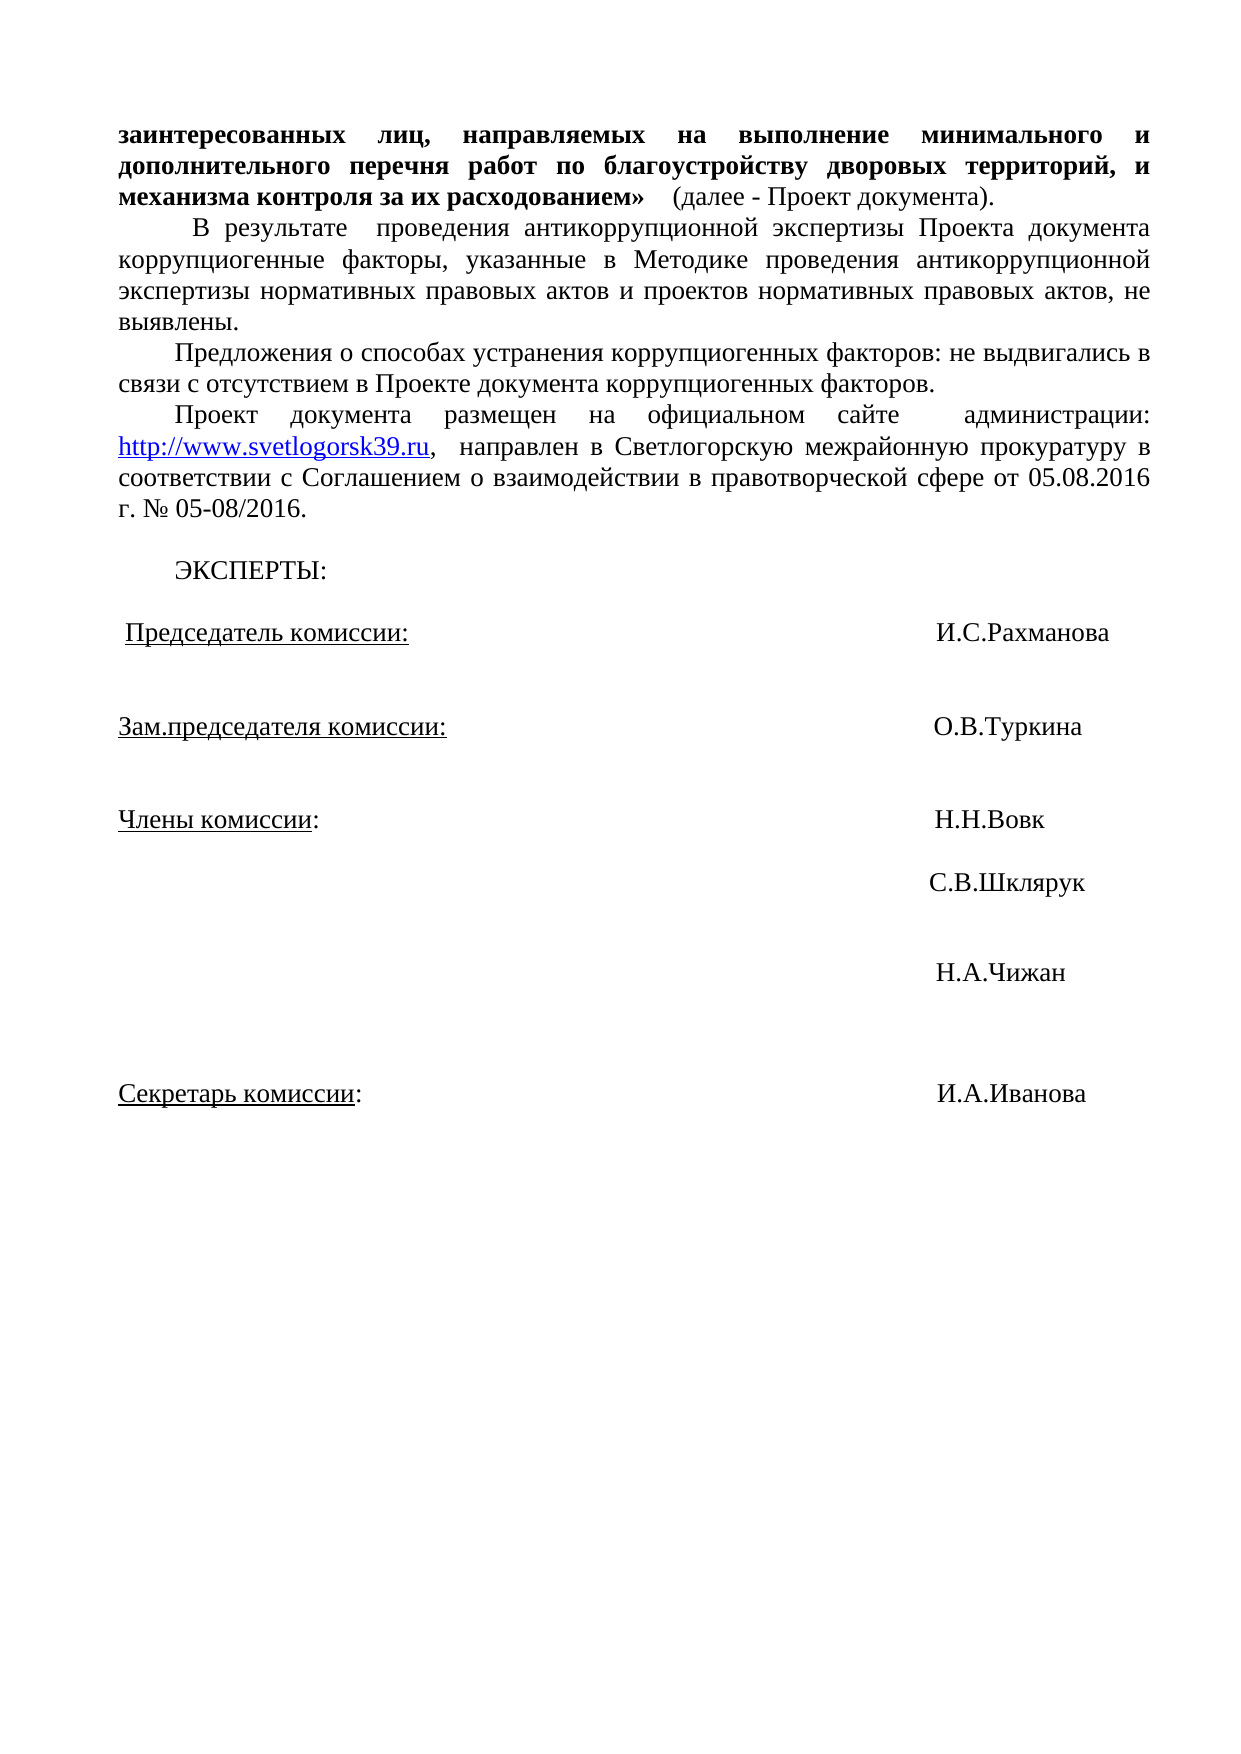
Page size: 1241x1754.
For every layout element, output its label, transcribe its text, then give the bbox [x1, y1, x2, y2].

text Предложения о способах устранения коррупциогенных факторов: не выдвигались в связи с отсутствием в Проекте документа коррупциогенных факторов. [118, 336, 1152, 398]
text Члены комиссии: Н.Н.Вовк [118, 803, 1152, 834]
text Проект документа размещен на официальном сайте администрации: http://www.svetlogorsk39.ru, направлен в Светлогорскую межрайонную прокуратуру в соответствии с Соглашением о взаимодействии в правотворческой сфере от 05.08.2016 г. № 05-08/2016. [118, 398, 1152, 523]
text Секретарь комиссии: И.А.Иванова [118, 1077, 1152, 1108]
title В результате проведения антикоррупционной экспертизы Проекта документа коррупциогенные факторы, указанные в Методике проведения антикоррупционной экспертизы нормативных правовых актов и проектов нормативных правовых актов, не выявлены. [118, 212, 1152, 336]
text ЭКСПЕРТЫ: [118, 554, 1152, 585]
text Н.А.Чижан [118, 956, 1152, 987]
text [118, 118, 1152, 212]
text С.В.Шклярук [118, 866, 1152, 897]
text Зам.председателя комиссии: О.В.Туркина [118, 710, 1152, 741]
text Председатель комиссии: И.С.Рахманова [118, 616, 1152, 648]
